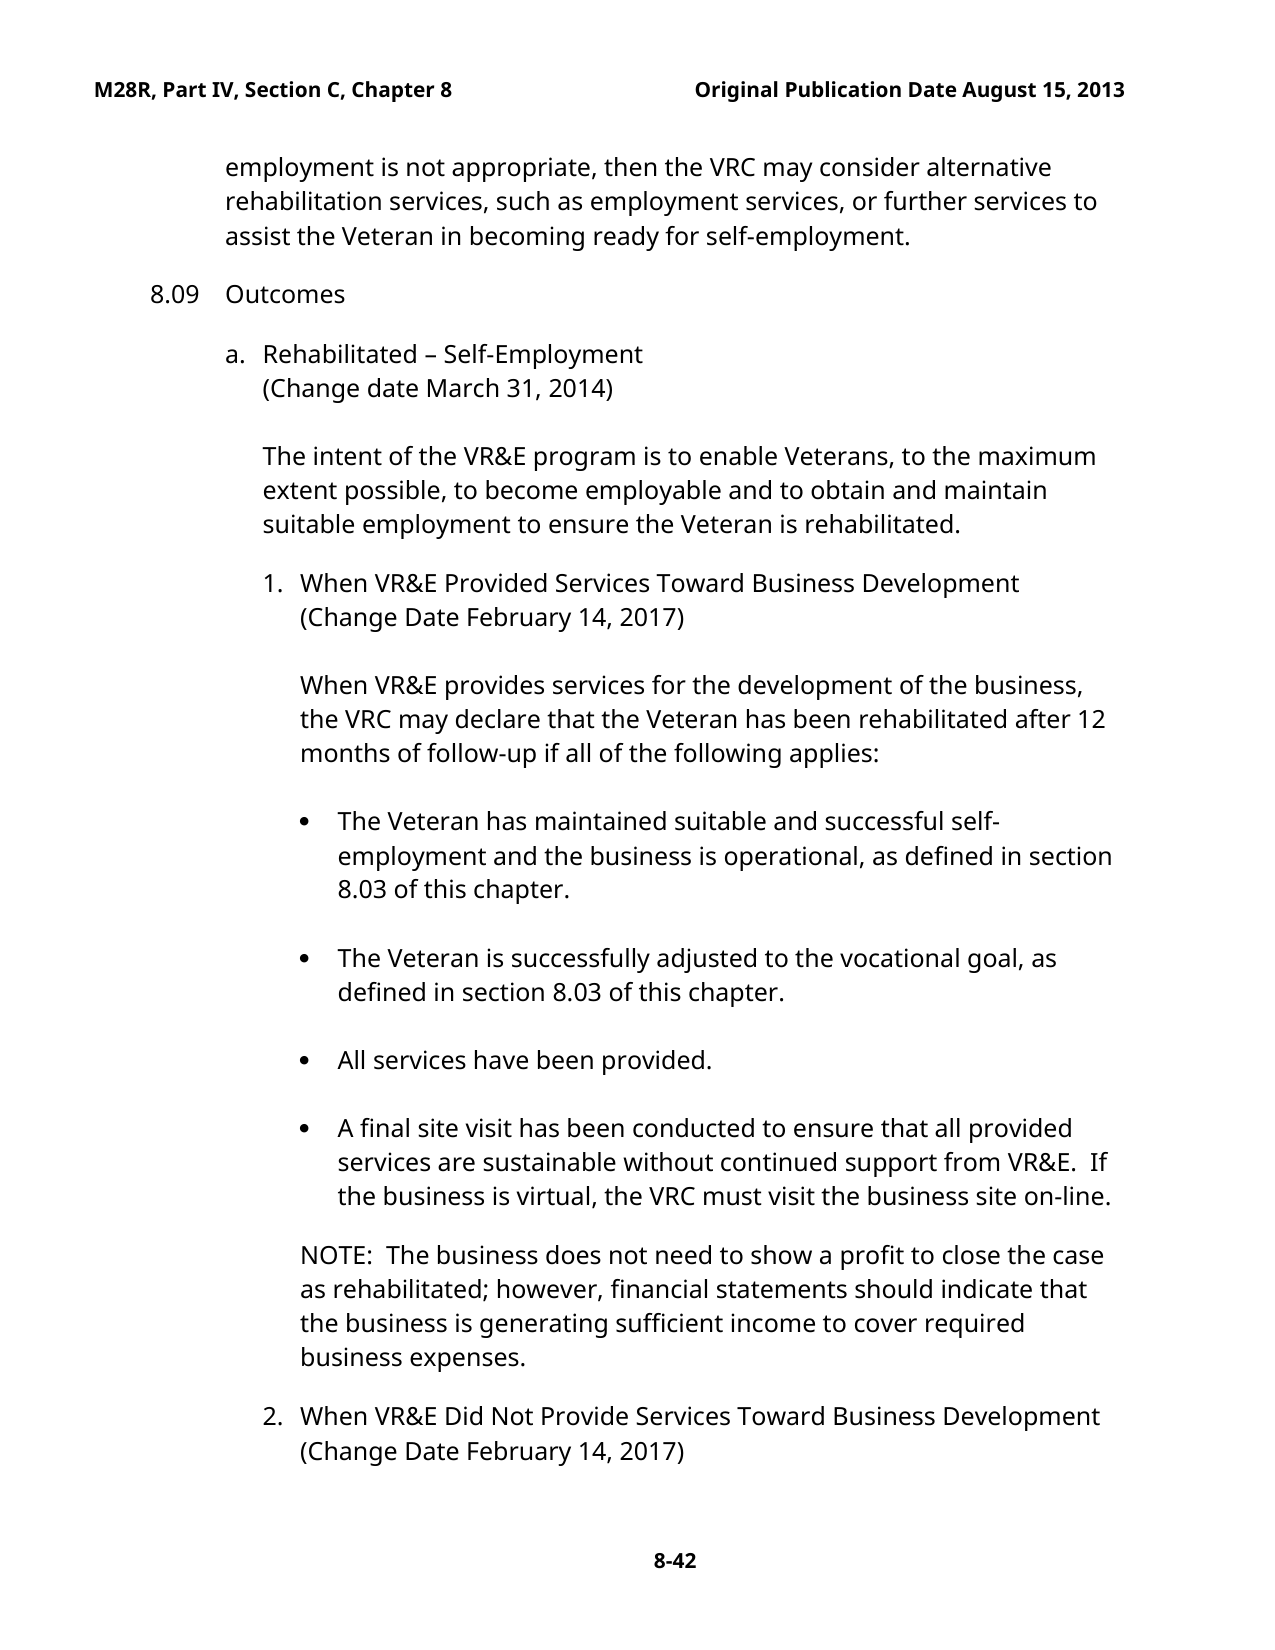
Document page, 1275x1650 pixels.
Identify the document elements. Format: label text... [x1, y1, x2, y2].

text NOTE: The business does not need to show a profit to close the case as rehabilitated; however, financial statements should indicate that the business is generating sufficient income to cover required business expenses. [300, 1238, 1125, 1374]
list The Veteran is successfully adjusted to the vocational goal, as defined in section 8.03 of this chapter. [300, 940, 1125, 1008]
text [225, 150, 1125, 252]
text (Change Date February 14, 2017) [300, 1433, 1125, 1467]
list The Veteran has maintained suitable and successful self-employment and the business is operational, as defined in section 8.03 of this chapter. [300, 804, 1125, 906]
text When VR&E provides services for the development of the business, the VRC may declare that the Veteran has been rehabilitated after 12 months of follow-up if all of the following applies: [300, 668, 1125, 770]
subtitle When VR&E Provided Services Toward Business Development [262, 566, 1125, 600]
text (Change Date February 14, 2017) [300, 600, 1125, 634]
subtitle Outcomes [150, 277, 1125, 311]
list When VR&E Did Not Provide Services Toward Business Development [262, 1399, 1125, 1433]
text (Change date March 31, 2014) [262, 370, 1125, 404]
text The intent of the VR&E program is to enable Veterans, to the maximum extent possible, to become employable and to obtain and maintain suitable employment to ensure the Veteran is rehabilitated. [262, 438, 1125, 541]
list A final site visit has been conducted to ensure that all provided services are sustainable without continued support from VR&E. If the business is virtual, the VRC must visit the business site on-line. [300, 1111, 1125, 1213]
subtitle Rehabilitated – Self-Employment [225, 336, 1125, 370]
list All services have been provided. [300, 1042, 1125, 1077]
